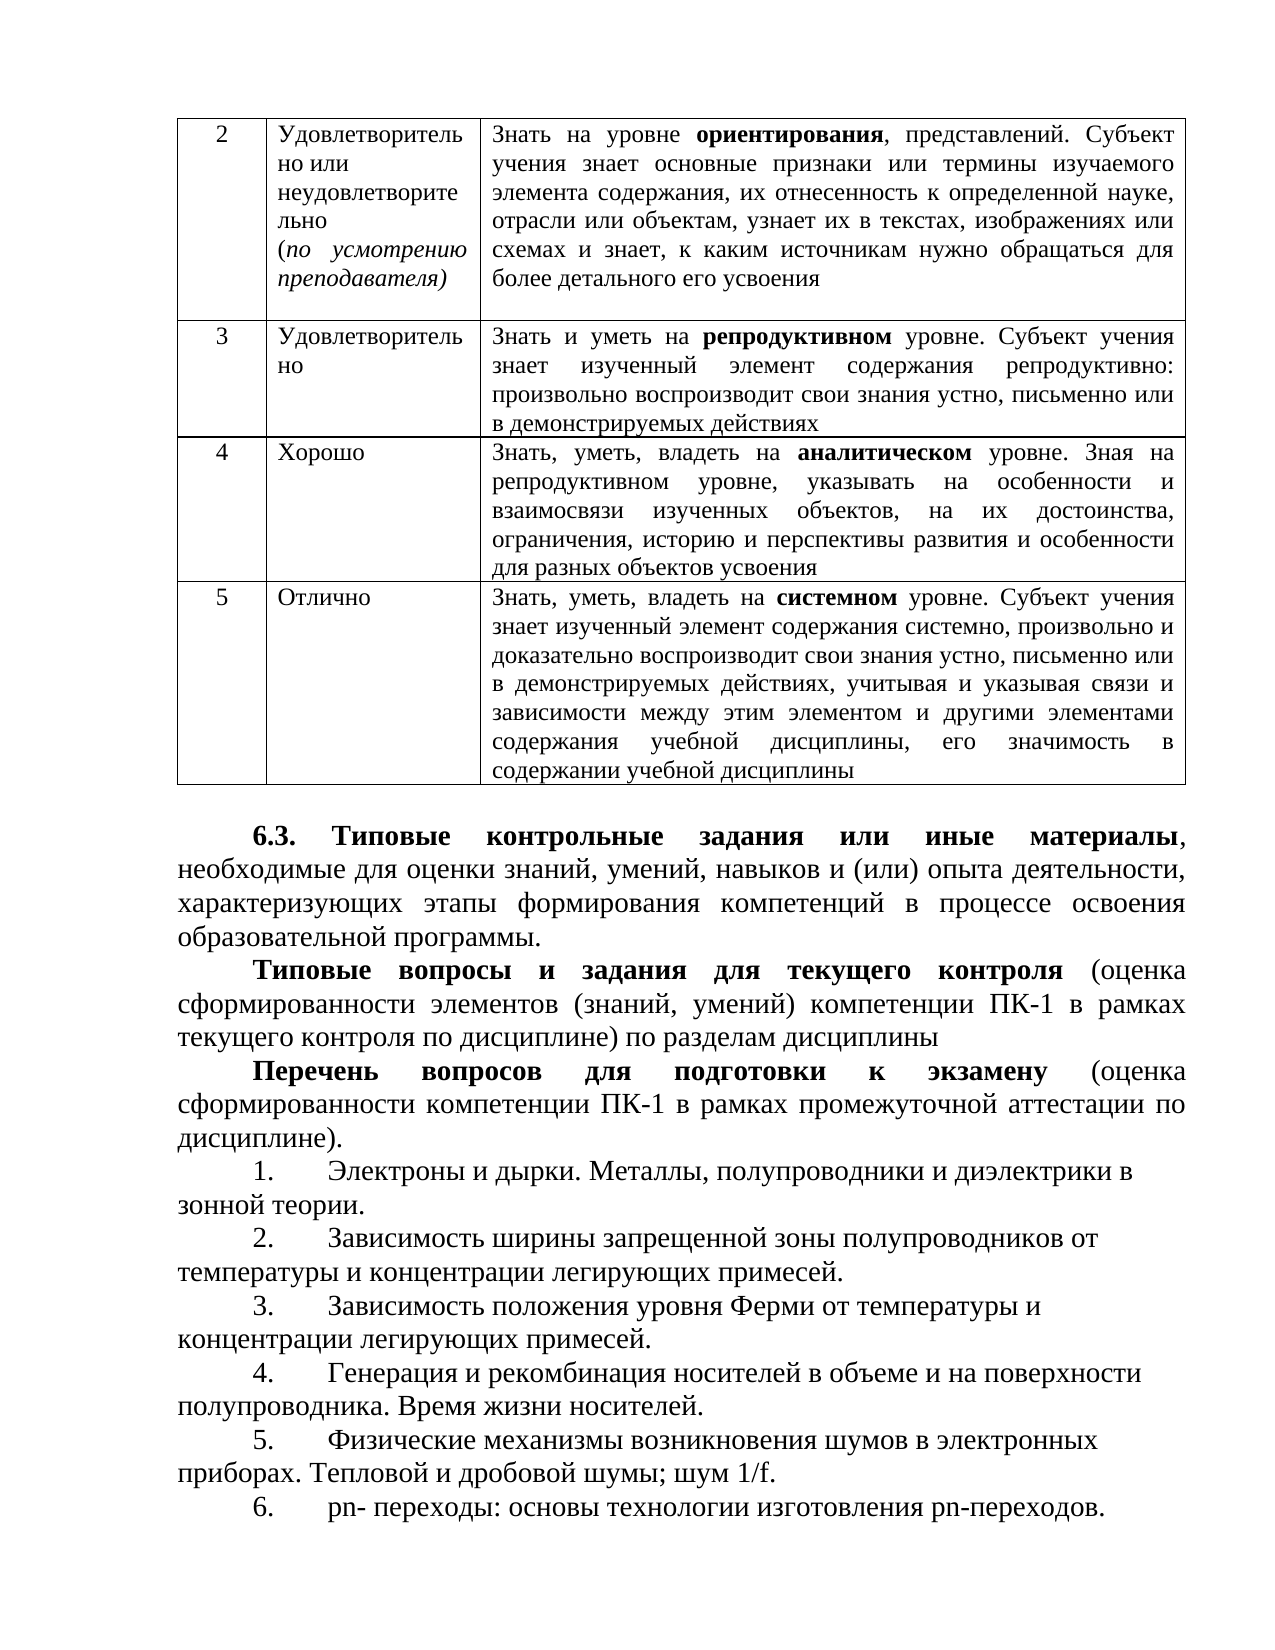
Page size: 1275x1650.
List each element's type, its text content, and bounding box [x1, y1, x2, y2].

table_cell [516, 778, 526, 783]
text Типовые вопросы и задания для текущего контроля (оценка сформированности элементов (знаний, умений) компетенции ПК-1 в рамках текущего контроля по дисциплине) по разделам дисциплины [177, 952, 1186, 1053]
text Перечень вопросов для подготовки к экзамену (оценка сформированности компетенции ПК-1 в рамках промежуточной аттестации по дисциплине). [177, 1053, 1186, 1153]
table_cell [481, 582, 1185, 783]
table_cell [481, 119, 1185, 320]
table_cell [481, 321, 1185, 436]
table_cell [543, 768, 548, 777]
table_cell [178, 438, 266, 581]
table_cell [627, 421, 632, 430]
list Физические механизмы возникновения шумов в электронных приборах. Тепловой и дробовой шумы; шум 1/f. [177, 1422, 1186, 1489]
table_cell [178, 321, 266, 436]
list Зависимость ширины запрещенной зоны полупроводников от температуры и концентрации легирующих примесей. [177, 1221, 1186, 1288]
list Электроны и дырки. Металлы, полупроводники и диэлектрики в зонной теории. [177, 1153, 1186, 1221]
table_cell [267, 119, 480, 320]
text 6.3. Типовые контрольные задания или иные материалы, необходимые для оценки знаний, умений, навыков и (или) опыта деятельности, характеризующих этапы формирования компетенций в процессе освоения образовательной программы. [177, 818, 1186, 952]
list Генерация и рекомбинация носителей в объеме и на поверхности полупроводника. Время жизни носителей. [177, 1355, 1186, 1422]
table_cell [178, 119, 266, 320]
list pn- переходы: основы технологии изготовления pn-переходов. [177, 1489, 1186, 1522]
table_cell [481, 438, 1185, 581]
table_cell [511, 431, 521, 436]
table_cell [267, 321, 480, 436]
list Зависимость положения уровня Ферми от температуры и концентрации легирующих примесей. [177, 1288, 1186, 1355]
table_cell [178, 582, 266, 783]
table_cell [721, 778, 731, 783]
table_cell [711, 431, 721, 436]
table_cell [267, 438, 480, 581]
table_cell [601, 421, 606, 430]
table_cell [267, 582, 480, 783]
